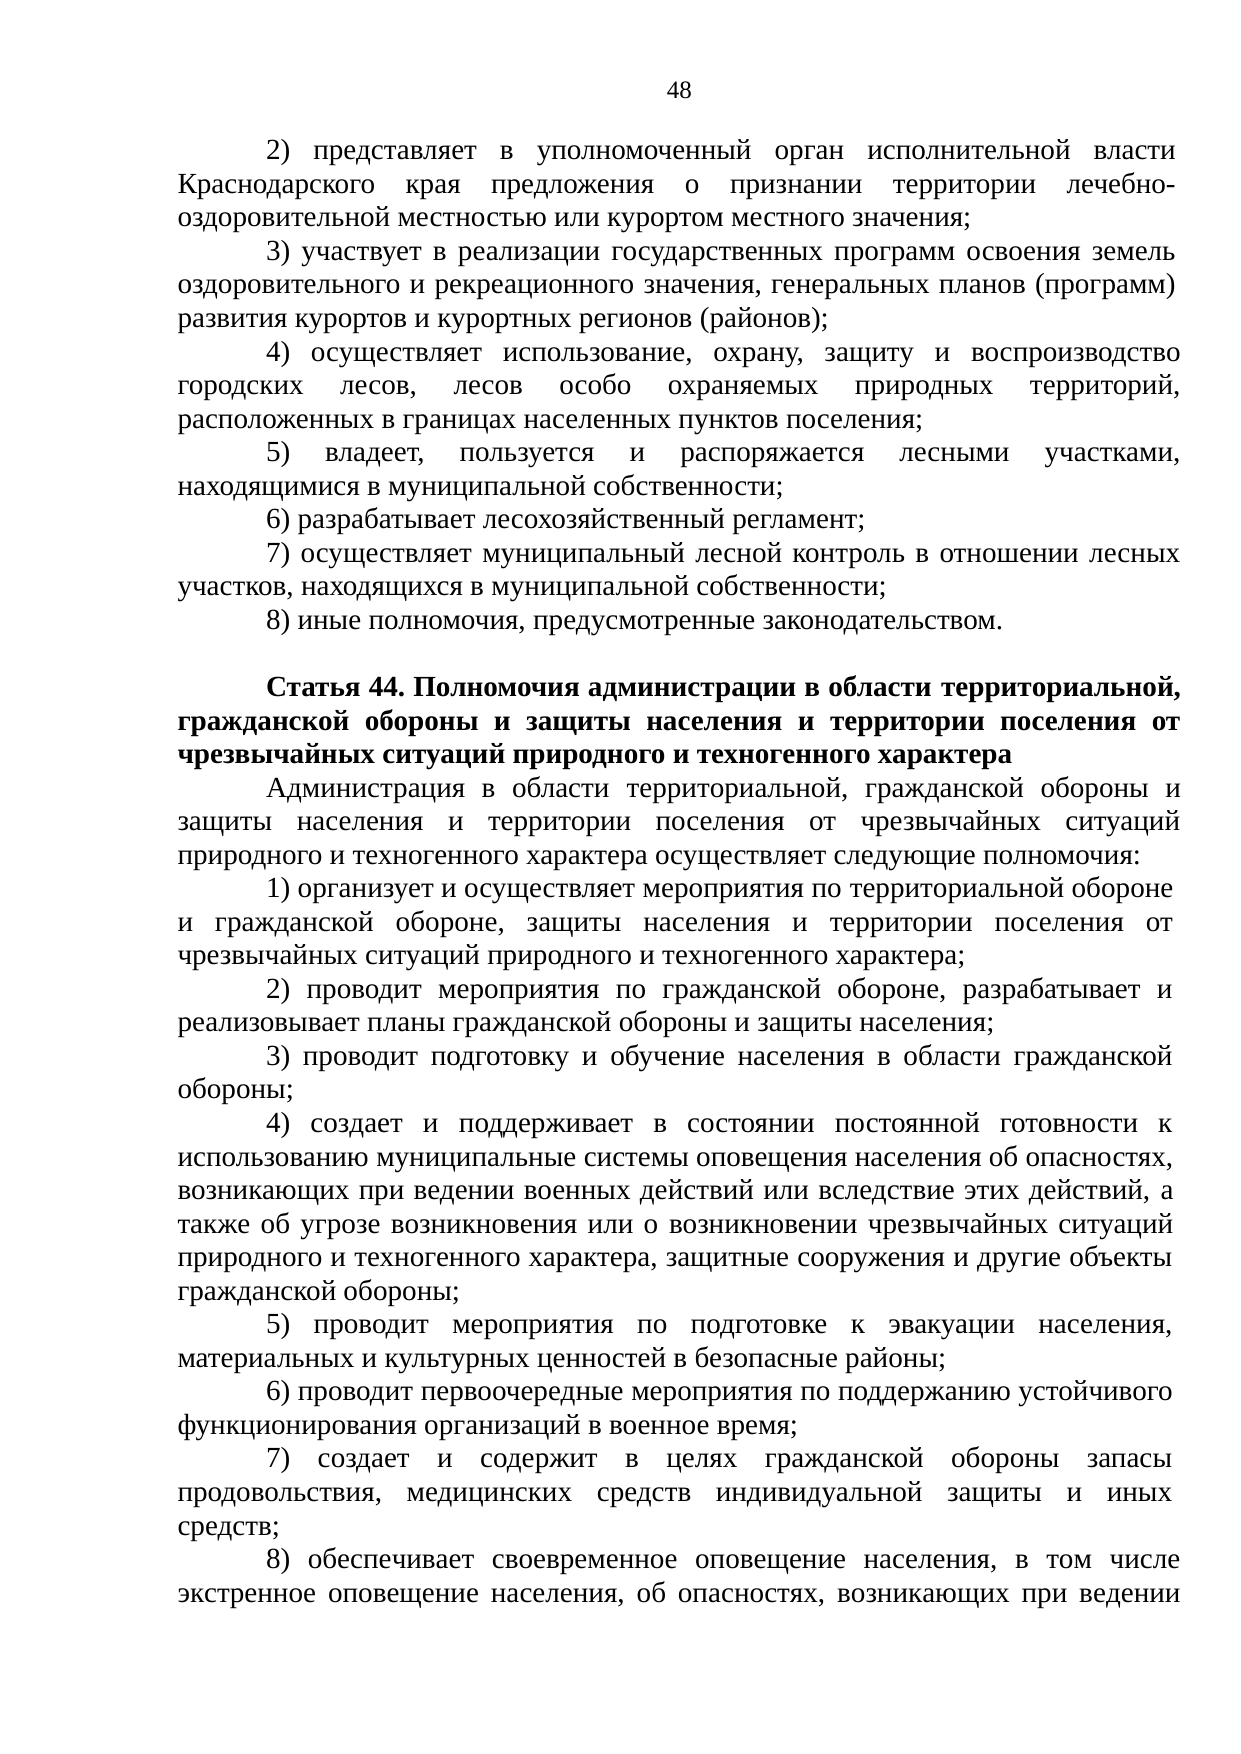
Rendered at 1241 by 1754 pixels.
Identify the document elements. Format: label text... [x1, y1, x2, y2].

text Администрация в области территориальной, гражданской обороны и защиты населения и территории поселения от чрезвычайных ситуаций природного и техногенного характера осуществляет следующие полномочия: [177, 770, 1181, 870]
text 3) участвует в реализации государственных программ освоения земель оздоровительного и рекреационного значения, генеральных планов (программ) развития курортов и курортных регионов (районов); [177, 233, 1176, 334]
text 7) создает и содержит в целях гражданской обороны запасы продовольствия, медицинских средств индивидуальной защиты и иных средств; [177, 1441, 1173, 1541]
text 6) разрабатывает лесохозяйственный регламент; [177, 501, 1181, 535]
text 5) владеет, пользуется и распоряжается лесными участками, находящимися в муниципальной собственности; [177, 434, 1181, 501]
text 8) иные полномочия, предусмотренные законодательством. [177, 602, 1176, 636]
text 2) представляет в уполномоченный орган исполнительной власти Краснодарского края предложения о признании территории лечебно-оздоровительной местностью или курортом местного значения; [177, 132, 1176, 233]
title Статья 44. Полномочия администрации в области территориальной, гражданской обороны и защиты населения и территории поселения от чрезвычайных ситуаций природного и техногенного характера [177, 669, 1181, 770]
text 5) проводит мероприятия по подготовке к эвакуации населения, материальных и культурных ценностей в безопасные районы; [177, 1306, 1173, 1373]
text 2) проводит мероприятия по гражданской обороне, разрабатывает и реализовывает планы гражданской обороны и защиты населения; [177, 971, 1173, 1038]
text 1) организует и осуществляет мероприятия по территориальной обороне и гражданской обороне, защиты населения и территории поселения от чрезвычайных ситуаций природного и техногенного характера; [177, 870, 1173, 971]
text 4) создает и поддерживает в состоянии постоянной готовности к использованию муниципальные системы оповещения населения об опасностях, возникающих при ведении военных действий или вследствие этих действий, а также об угрозе возникновения или о возникновении чрезвычайных ситуаций природного и техногенного характера, защитные сооружения и другие объекты гражданской обороны; [177, 1105, 1173, 1306]
text 7) осуществляет муниципальный лесной контроль в отношении лесных участков, находящихся в муниципальной собственности; [177, 535, 1181, 602]
text 3) проводит подготовку и обучение населения в области гражданской обороны; [177, 1038, 1173, 1105]
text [177, 1541, 1181, 1608]
text 6) проводит первоочередные мероприятия по поддержанию устойчивого функционирования организаций в военное время; [177, 1373, 1173, 1441]
text 4) осуществляет использование, охрану, защиту и воспроизводство городских лесов, лесов особо охраняемых природных территорий, расположенных в границах населенных пунктов поселения; [177, 334, 1181, 434]
